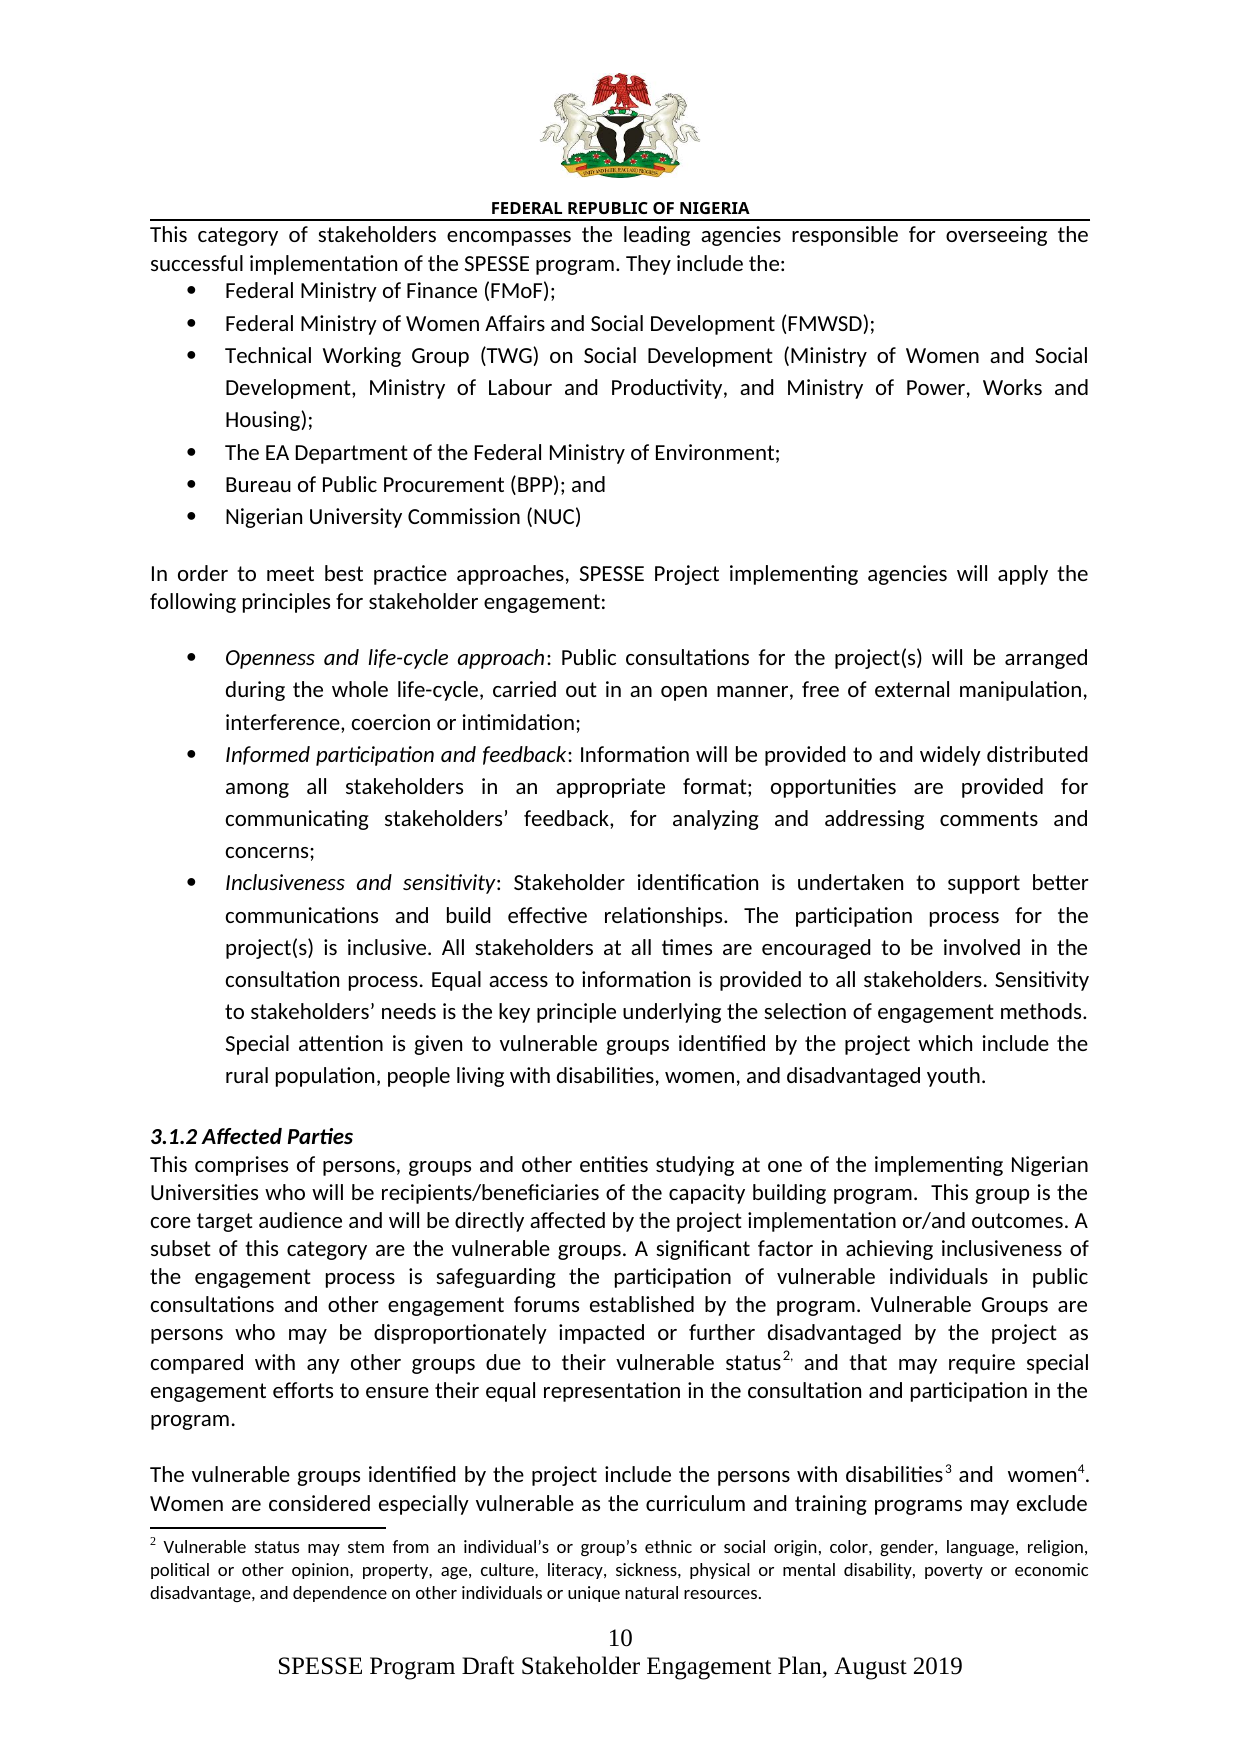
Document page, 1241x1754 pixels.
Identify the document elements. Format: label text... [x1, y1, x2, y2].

picture [539, 73, 701, 178]
list Bureau of Public Procurement (BPP); and [187, 470, 1090, 498]
list Nigerian University Commission (NUC) [187, 502, 1090, 530]
list Technical Working Group (TWG) on Social Development (Ministry of Women and Social Development, Ministry of Labour and Productivity, and Ministry of Power, Works and Housing); [187, 341, 1090, 433]
list Federal Ministry of Women Affairs and Social Development (FMWSD); [187, 309, 1090, 337]
list Inclusiveness and sensitivity: Stakeholder identification is undertaken to support better communications and build effective relationships. The participation process for the project(s) is inclusive. All stakeholders at all times are encouraged to be involved in the consultation process. Equal access to information is provided to all stakeholders. Sensitivity to stakeholders’ needs is the key principle underlying the selection of engagement methods. Special attention is given to vulnerable groups identified by the project which include the rural population, people living with disabilities, women, and disadvantaged youth. [187, 868, 1090, 1090]
text This comprises of persons, groups and other entities studying at one of the implementing Nigerian Universities who will be recipients/beneficiaries of the capacity building program. This group is the core target audience and will be directly affected by the project implementation or/and outcomes. A subset of this category are the vulnerable groups. A significant factor in achieving inclusiveness of the engagement process is safeguarding the participation of vulnerable individuals in public consultations and other engagement forums established by the program. Vulnerable Groups are persons who may be disproportionately impacted or further disadvantaged by the project as compared with any other groups due to their vulnerable status, and that may require special engagement efforts to ensure their equal representation in the consultation and participation in the program. [150, 1150, 1090, 1433]
list Informed participation and feedback: Information will be provided to and widely distributed among all stakeholders in an appropriate format; opportunities are provided for communicating stakeholders’ feedback, for analyzing and addressing comments and concerns; [187, 740, 1090, 864]
text This category of stakeholders encompasses the leading agencies responsible for overseeing the successful implementation of the SPESSE program. They include the: [150, 221, 1090, 277]
list Openness and life-cycle approach: Public consultations for the project(s) will be arranged during the whole life-cycle, carried out in an open manner, free of external manipulation, interference, coercion or intimidation; [187, 643, 1090, 736]
text 3.1.2 Affected Parties [150, 1122, 1090, 1150]
text In order to meet best practice approaches, SPESSE Project implementing agencies will apply the following principles for stakeholder engagement: [150, 559, 1090, 615]
list Federal Ministry of Finance (FMoF); [187, 277, 1090, 305]
list The EA Department of the Federal Ministry of Environment; [187, 438, 1090, 466]
